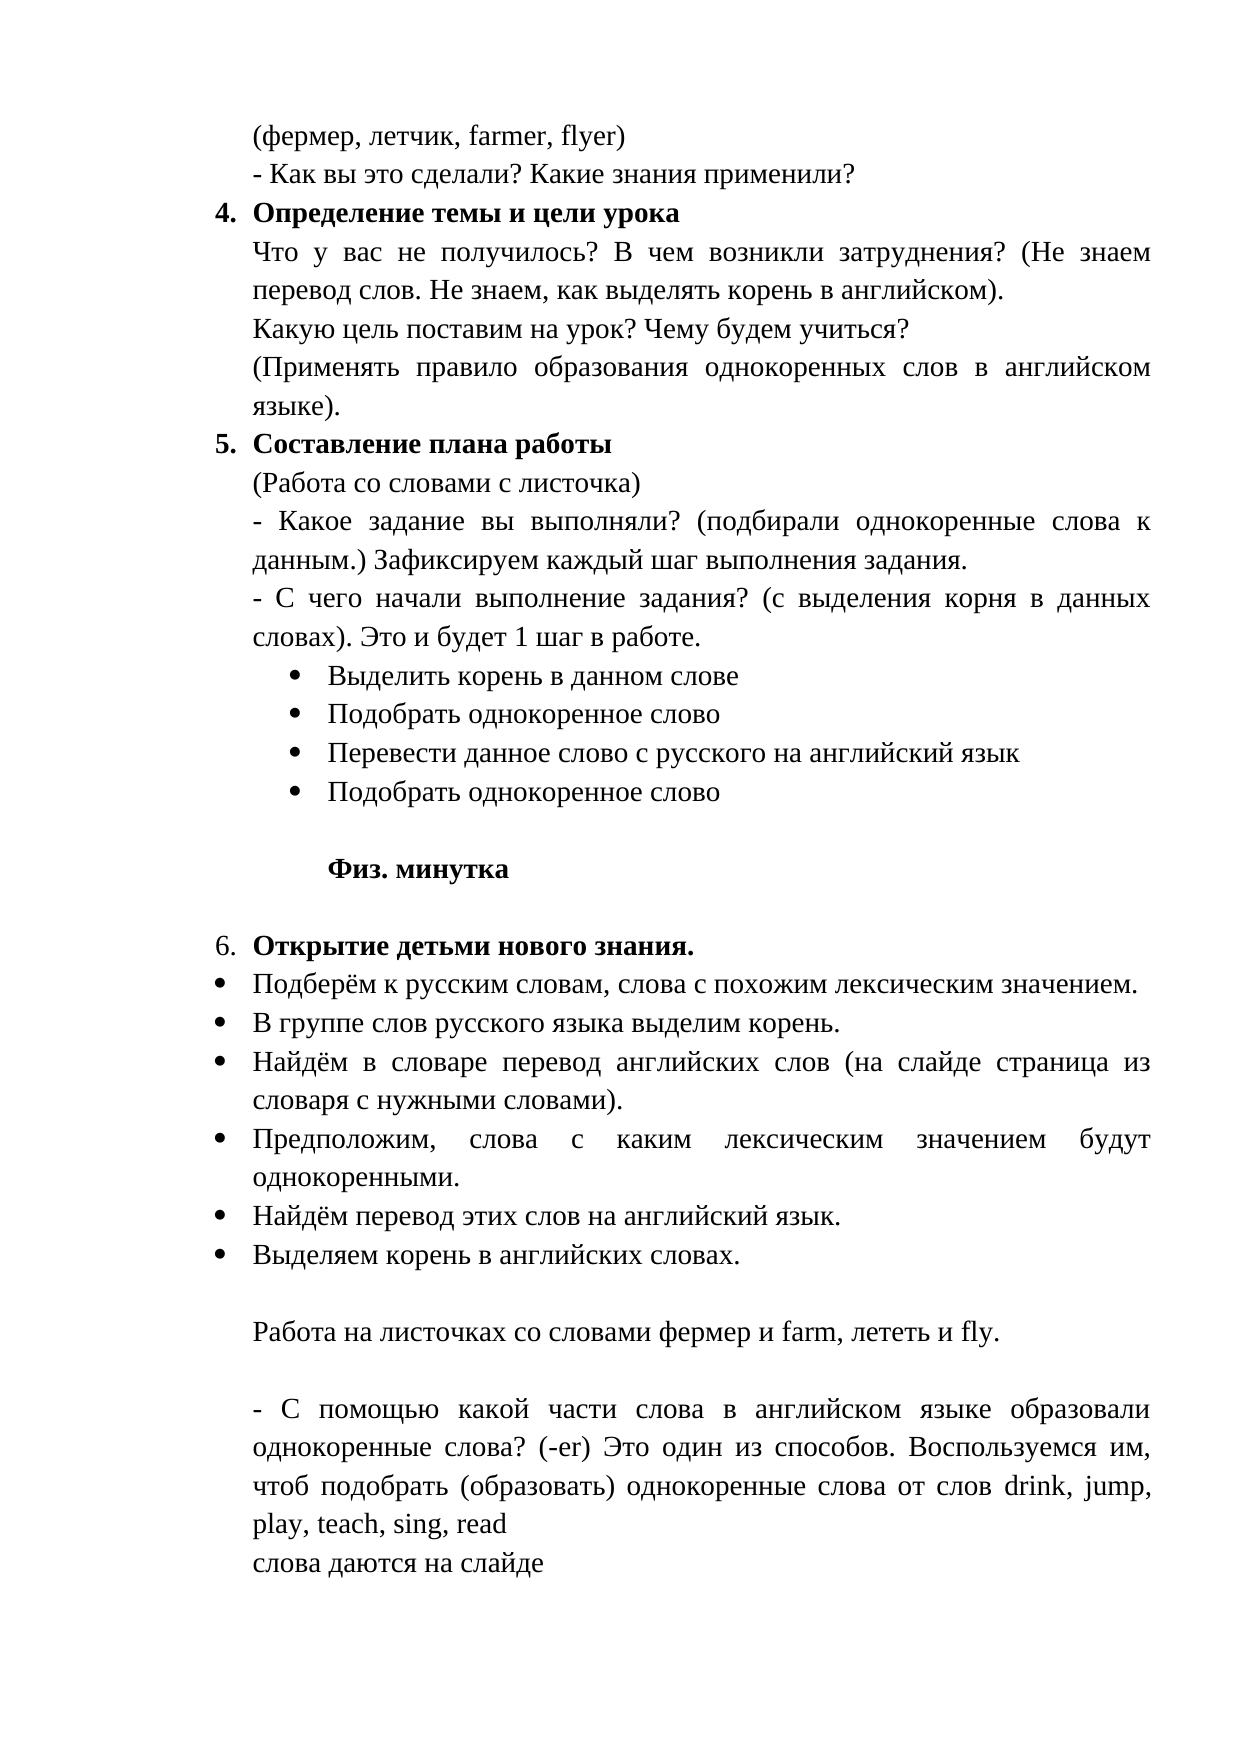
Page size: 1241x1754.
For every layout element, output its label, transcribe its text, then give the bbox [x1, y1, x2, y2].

list Перевести данное слово с русского на английский язык [290, 735, 1152, 769]
list слова даются на слайде [252, 1545, 1152, 1579]
list (Применять правило образования однокоренных слов в английском языке). [252, 349, 1152, 421]
list Предположим, слова с каким лексическим значением будут однокоренными. [215, 1121, 1152, 1193]
list - Как вы это сделали? Какие знания применили? [252, 157, 1152, 190]
list (фермер, летчик, farmer, flyer) [252, 118, 1152, 152]
list Составление плана работы [215, 426, 1152, 460]
list Физ. минутка [327, 851, 1152, 884]
list Найдём перевод этих слов на английский язык. [215, 1198, 1152, 1232]
list Подобрать однокоренное слово [290, 774, 1152, 807]
list Определение темы и цели урока [215, 195, 1152, 229]
list Подобрать однокоренное слово [290, 696, 1152, 730]
list - С чего начали выполнение задания? (с выделения корня в данных словах). Это и будет 1 шаг в работе. [252, 581, 1152, 653]
list Выделяем корень в английских словах. [215, 1237, 1152, 1270]
list - С помощью какой части слова в английском языке образовали однокоренные слова? (-er) Это один из способов. Воспользуемся им, чтоб подобрать (образовать) однокоренные слова от слов drink, jump, play, teach, sing, read [252, 1391, 1152, 1540]
list Найдём в словаре перевод английских слов (на слайде страница из словаря с нужными словами). [215, 1044, 1152, 1116]
list Выделить корень в данном слове [290, 658, 1152, 691]
list Работа на листочках со словами фермер и farm, лететь и fly. [252, 1314, 1152, 1347]
list Открытие детьми нового знания. [215, 928, 1152, 961]
list Подберём к русским словам, слова с похожим лексическим значением. [215, 966, 1152, 1000]
list В группе слов русского языка выделим корень. [215, 1005, 1152, 1039]
list Что у вас не получилось? В чем возникли затруднения? (Не знаем перевод слов. Не знаем, как выделять корень в английском). [252, 234, 1152, 306]
list - Какое задание вы выполняли? (подбирали однокоренные слова к данным.) Зафиксируем каждый шаг выполнения задания. [252, 503, 1152, 576]
list (Работа со словами с листочка) [252, 465, 1152, 498]
list Какую цель поставим на урок? Чему будем учиться? [252, 311, 1152, 344]
